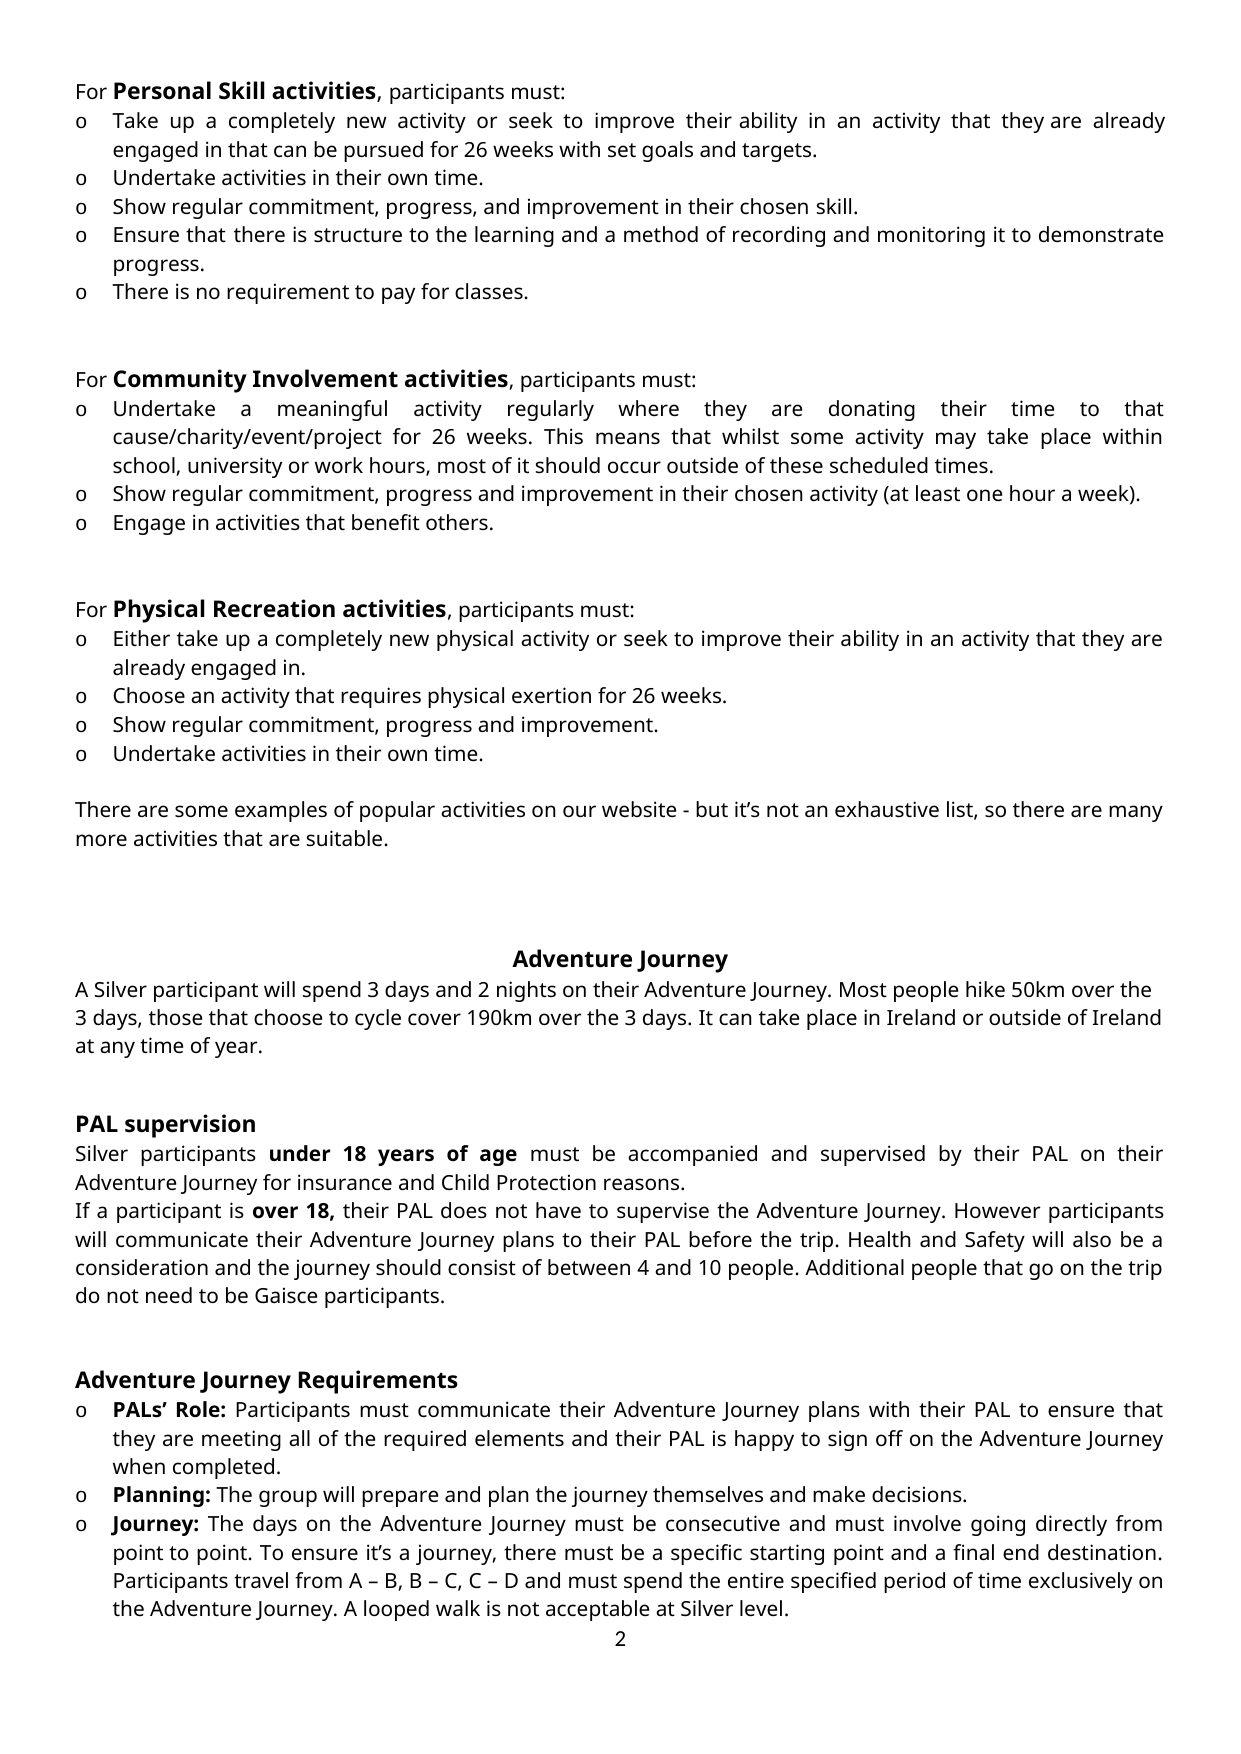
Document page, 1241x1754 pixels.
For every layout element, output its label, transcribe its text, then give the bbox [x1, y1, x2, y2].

list Show regular commitment, progress and improvement. [75, 710, 1165, 739]
text PAL supervision [75, 1108, 1165, 1139]
list Journey: The days on the Adventure Journey must be consecutive and must involve going directly from point to point. To ensure it’s a journey, there must be a specific starting point and a final end destination. Participants travel from A – B, B – C, C – D and must spend the entire specified period of time exclusively on the Adventure Journey. A looped walk is not acceptable at Silver level. [75, 1509, 1165, 1623]
list Choose an activity that requires physical exertion for 26 weeks. [75, 682, 1165, 710]
text If a participant is over 18, their PAL does not have to supervise the Adventure Journey. However participants will communicate their Adventure Journey plans to their PAL before the trip. Health and Safety will also be a consideration and the journey should consist of between 4 and 10 people. Additional people that go on the trip do not need to be Gaisce participants. [75, 1196, 1165, 1310]
list Undertake a meaningful activity regularly where they are donating their time to that cause/charity/event/project for 26 weeks. This means that whilst some activity may take place within school, university or work hours, most of it should occur outside of these scheduled times. [75, 394, 1165, 479]
text There are some examples of popular activities on our website - but it’s not an exhaustive list, so there are many more activities that are suitable. [75, 796, 1165, 852]
list Undertake activities in their own time. [75, 739, 1165, 767]
text Silver participants under 18 years of age must be accompanied and supervised by their PAL on their Adventure Journey for insurance and Child Protection reasons. [75, 1139, 1165, 1196]
list Show regular commitment, progress, and improvement in their chosen skill. [75, 192, 1165, 220]
list PALs’ Role: Participants must communicate their Adventure Journey plans with their PAL to ensure that they are meeting all of the required elements and their PAL is happy to sign off on the Adventure Journey when completed. [75, 1395, 1165, 1481]
text For Community Involvement activities, participants must: [75, 363, 1165, 394]
list There is no requirement to pay for classes. [75, 277, 1165, 306]
list Either take up a completely new physical activity or seek to improve their ability in an activity that they are already engaged in. [75, 624, 1165, 682]
text Adventure Journey Requirements [75, 1364, 1165, 1395]
text For Personal Skill activities, participants must: [75, 75, 1165, 106]
list Show regular commitment, progress and improvement in their chosen activity (at least one hour a week). [75, 479, 1165, 508]
list Take up a completely new activity or seek to improve their ability in an activity that they are already engaged in that can be pursued for 26 weeks with set goals and targets. [75, 106, 1165, 163]
list Planning: The group will prepare and plan the journey themselves and make decisions. [75, 1481, 1165, 1509]
text A Silver participant will spend 3 days and 2 nights on their Adventure Journey. Most people hike 50km over the 3 days, those that choose to cycle cover 190km over the 3 days. It can take place in Ireland or outside of Ireland at any time of year. [75, 975, 1165, 1060]
text Adventure Journey [75, 943, 1165, 975]
text For Physical Recreation activities, participants must: [75, 593, 1165, 624]
list Engage in activities that benefit others. [75, 508, 1165, 536]
list Ensure that there is structure to the learning and a method of recording and monitoring it to demonstrate progress. [75, 220, 1165, 277]
list Undertake activities in their own time. [75, 163, 1165, 192]
